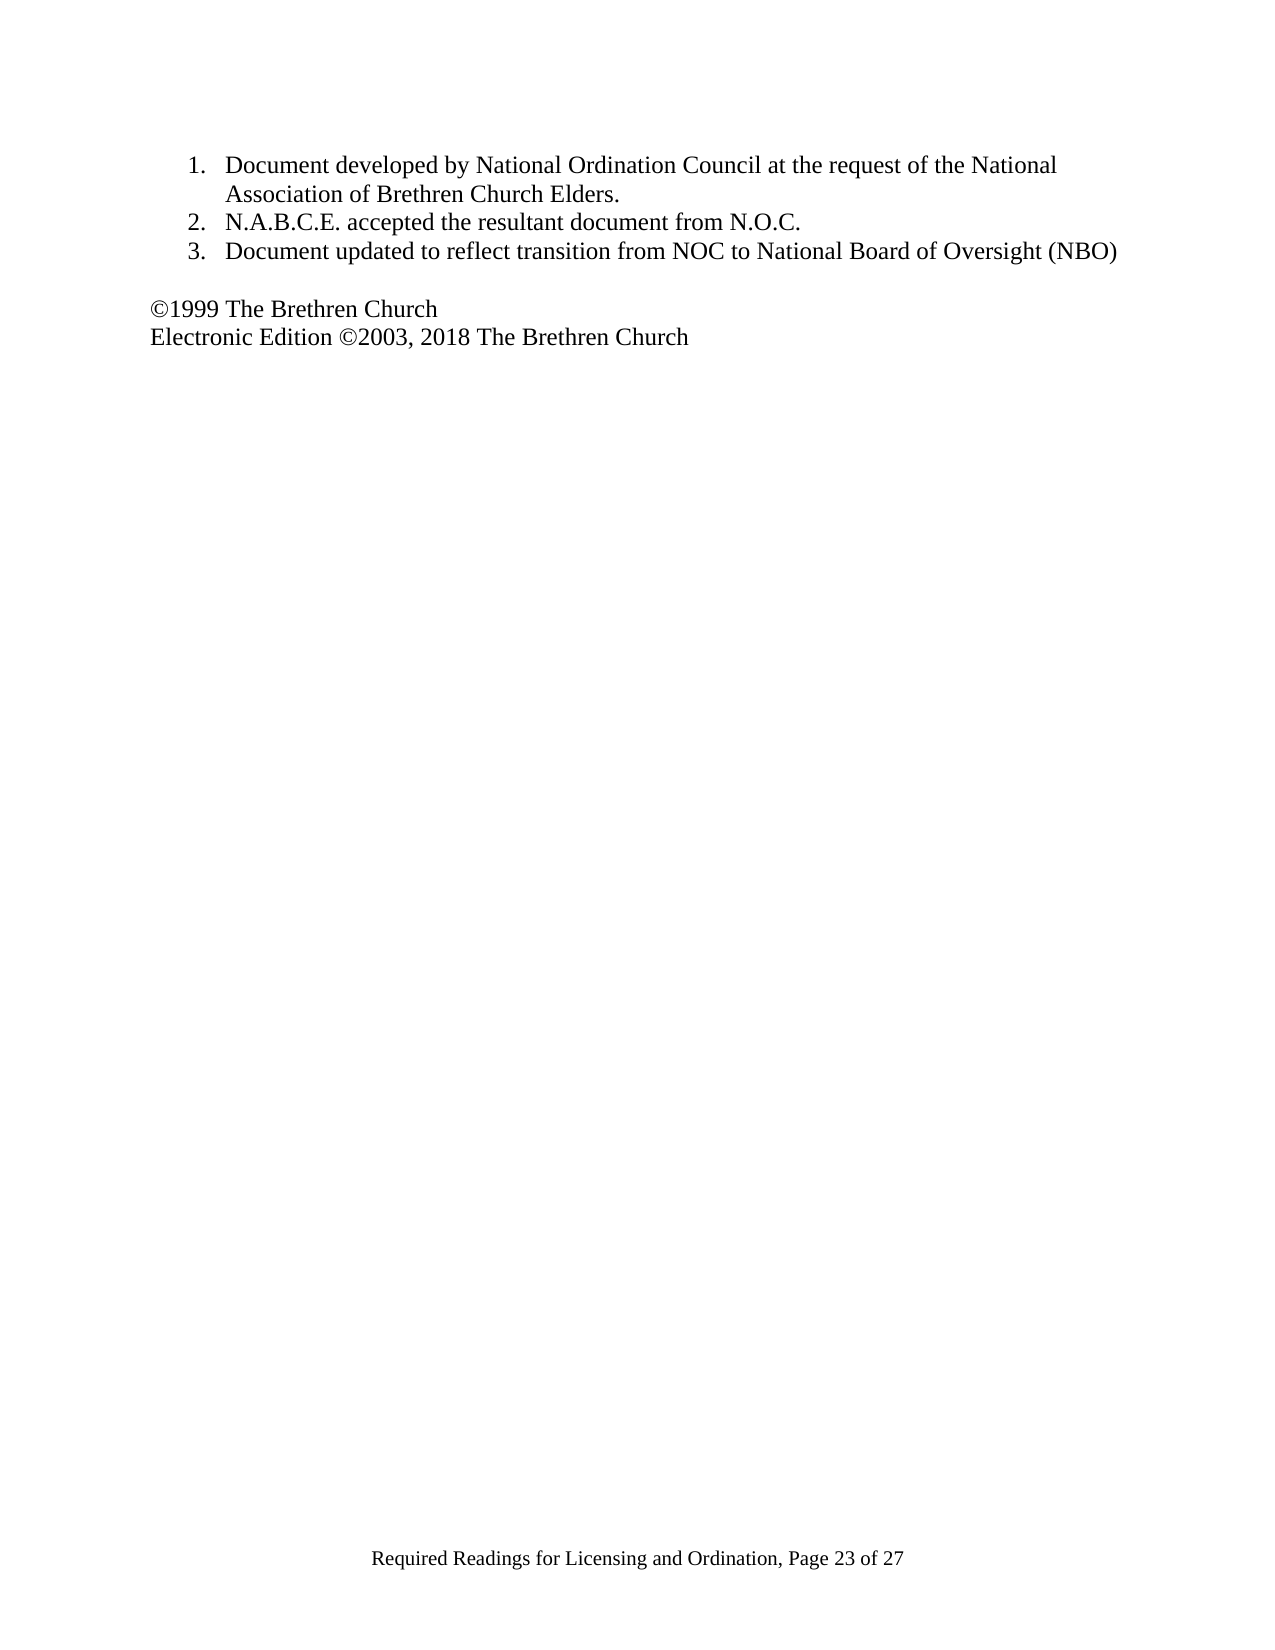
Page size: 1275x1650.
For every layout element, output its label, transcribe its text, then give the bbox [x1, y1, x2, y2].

list Document updated to reflect transition from NOC to National Board of Oversight (NBO) [187, 236, 1125, 265]
list Document developed by National Ordination Council at the request of the National Association of Brethren Church Elders. [187, 150, 1125, 207]
text Electronic Edition ©2003, 2018 The Brethren Church [150, 322, 1125, 351]
text ©1999 The Brethren Church [150, 294, 1125, 322]
list N.A.B.C.E. accepted the resultant document from N.O.C. [187, 207, 1125, 236]
